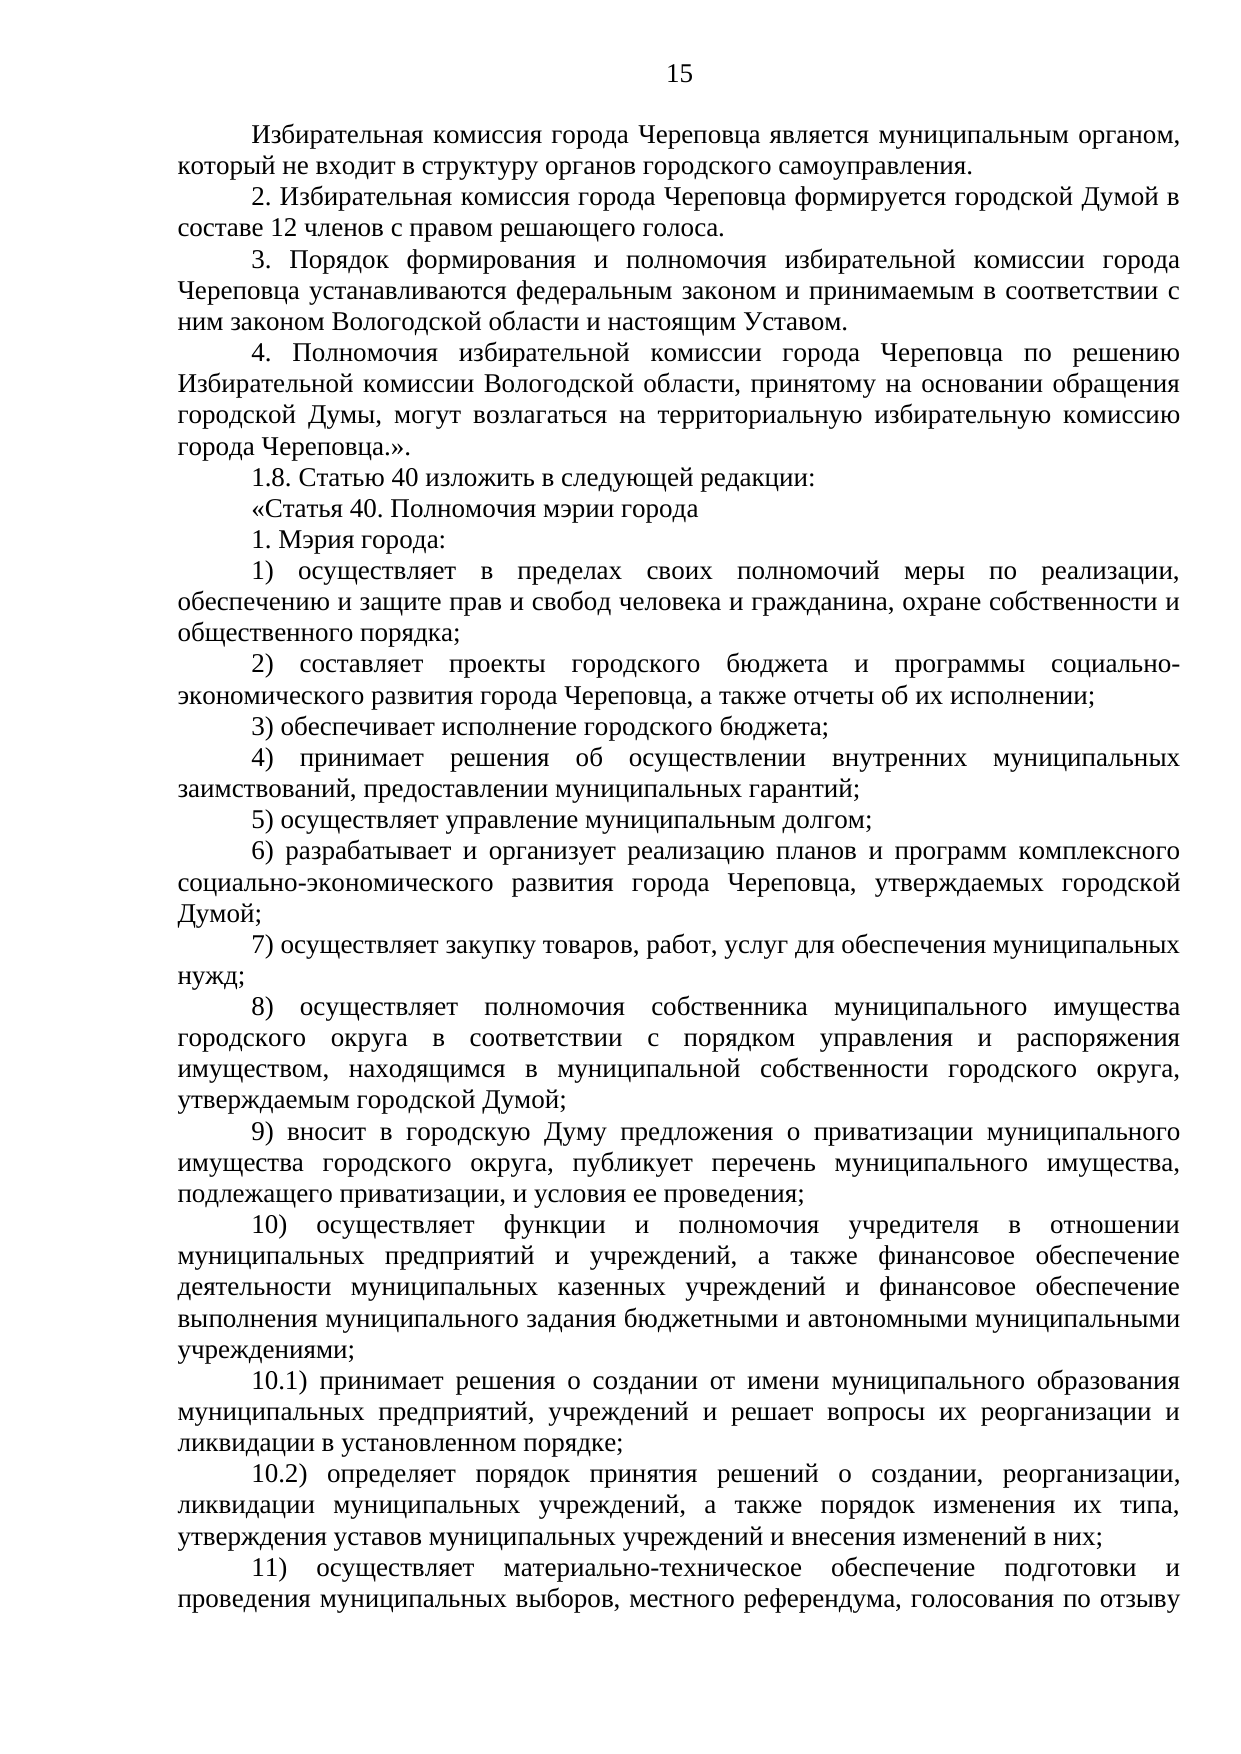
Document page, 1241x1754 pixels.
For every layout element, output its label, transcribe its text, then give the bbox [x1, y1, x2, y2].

text 4) принимает решения об осуществлении внутренних муниципальных заимствований, предоставлении муниципальных гарантий; [177, 741, 1181, 803]
text 2. Избирательная комиссия города Череповца формируется городской Думой в составе 12 членов с правом решающего голоса. [177, 180, 1181, 243]
text 2) составляет проекты городского бюджета и программы социально-экономического развития города Череповца, а также отчеты об их исполнении; [177, 648, 1181, 710]
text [177, 1551, 1181, 1613]
text 3) обеспечивает исполнение городского бюджета; [177, 710, 1181, 741]
text 6) разрабатывает и организует реализацию планов и программ комплексного социально-экономического развития города Череповца, утверждаемых городской Думой; [177, 834, 1181, 928]
text 1) осуществляет в пределах своих полномочий меры по реализации, обеспечению и защите прав и свобод человека и гражданина, охране собственности и общественного порядка; [177, 554, 1181, 648]
text 4. Полномочия избирательной комиссии города Череповца по решению Избирательной комиссии Вологодской области, принятому на основании обращения городской Думы, могут возлагаться на территориальную избирательную комиссию города Череповца.». [177, 336, 1181, 461]
text 1.8. Статью 40 изложить в следующей редакции: [177, 461, 1181, 492]
text 10) осуществляет функции и полномочия учредителя в отношении муниципальных предприятий и учреждений, а также финансовое обеспечение деятельности муниципальных казенных учреждений и финансовое обеспечение выполнения муниципального задания бюджетными и автономными муниципальными учреждениями; [177, 1208, 1181, 1364]
text 1. Мэрия города: [177, 523, 1181, 554]
text 10.1) принимает решения о создании от имени муниципального образования муниципальных предприятий, учреждений и решает вопросы их реорганизации и ликвидации в установленном порядке; [177, 1364, 1181, 1457]
text Избирательная комиссия города Череповца является муниципальным органом, который не входит в структуру органов городского самоуправления. [177, 118, 1181, 180]
text 7) осуществляет закупку товаров, работ, услуг для обеспечения муниципальных нужд; [177, 928, 1181, 990]
text 8) осуществляет полномочия собственника муниципального имущества городского округа в соответствии с порядком управления и распоряжения имуществом, находящимся в муниципальной собственности городского округа, утверждаемым городской Думой; [177, 990, 1181, 1115]
text «Статья 40. Полномочия мэрии города [177, 492, 1181, 523]
text 3. Порядок формирования и полномочия избирательной комиссии города Череповца устанавливаются федеральным законом и принимаемым в соответствии с ним законом Вологодской области и настоящим Уставом. [177, 243, 1181, 336]
text 10.2) определяет порядок принятия решений о создании, реорганизации, ликвидации муниципальных учреждений, а также порядок изменения их типа, утверждения уставов муниципальных учреждений и внесения изменений в них; [177, 1457, 1181, 1551]
text 5) осуществляет управление муниципальным долгом; [177, 803, 1181, 834]
text 9) вносит в городскую Думу предложения о приватизации муниципального имущества городского округа, публикует перечень муниципального имущества, подлежащего приватизации, и условия ее проведения; [177, 1115, 1181, 1208]
